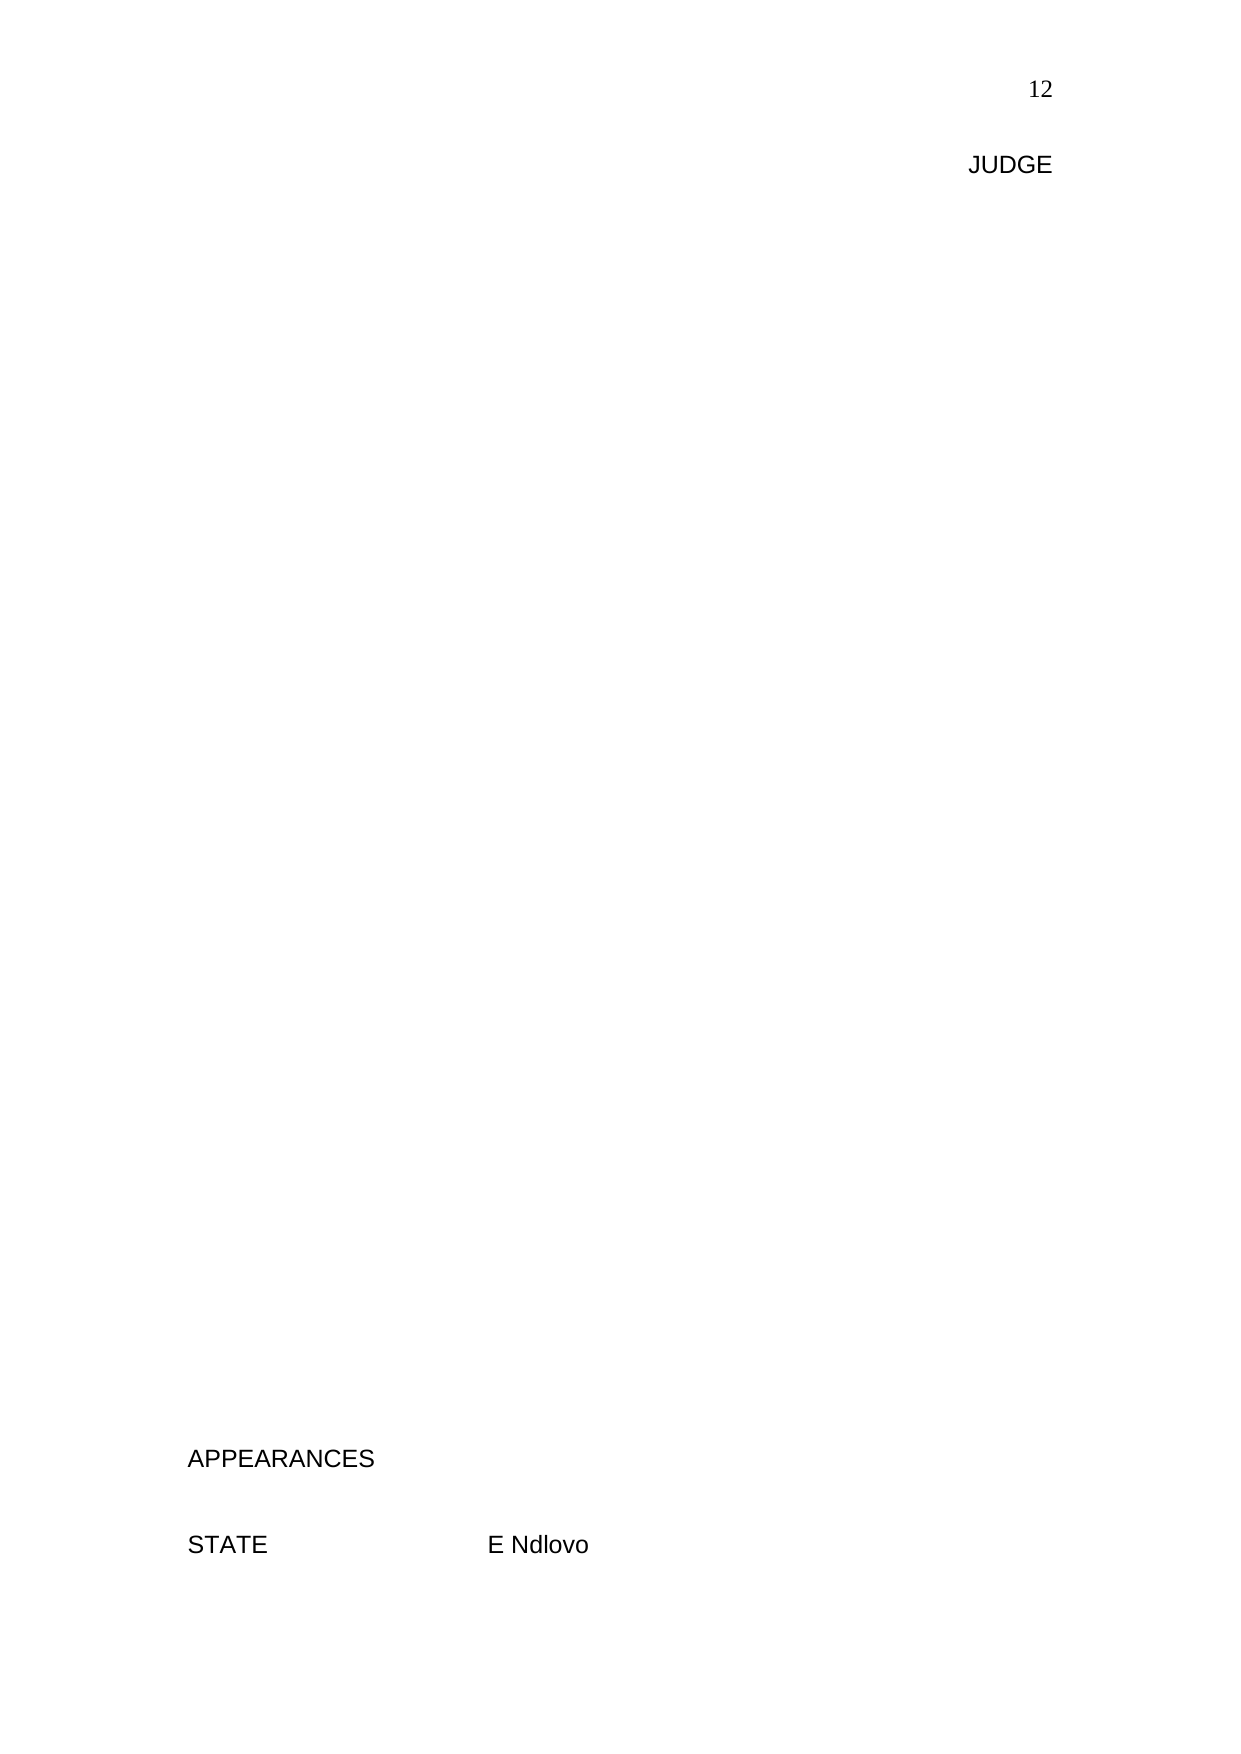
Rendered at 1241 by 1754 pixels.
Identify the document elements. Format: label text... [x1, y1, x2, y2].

text JUDGE [187, 150, 1053, 179]
text STATE E Ndlovo [187, 1530, 1053, 1559]
text APPEARANCES [187, 1444, 1053, 1472]
